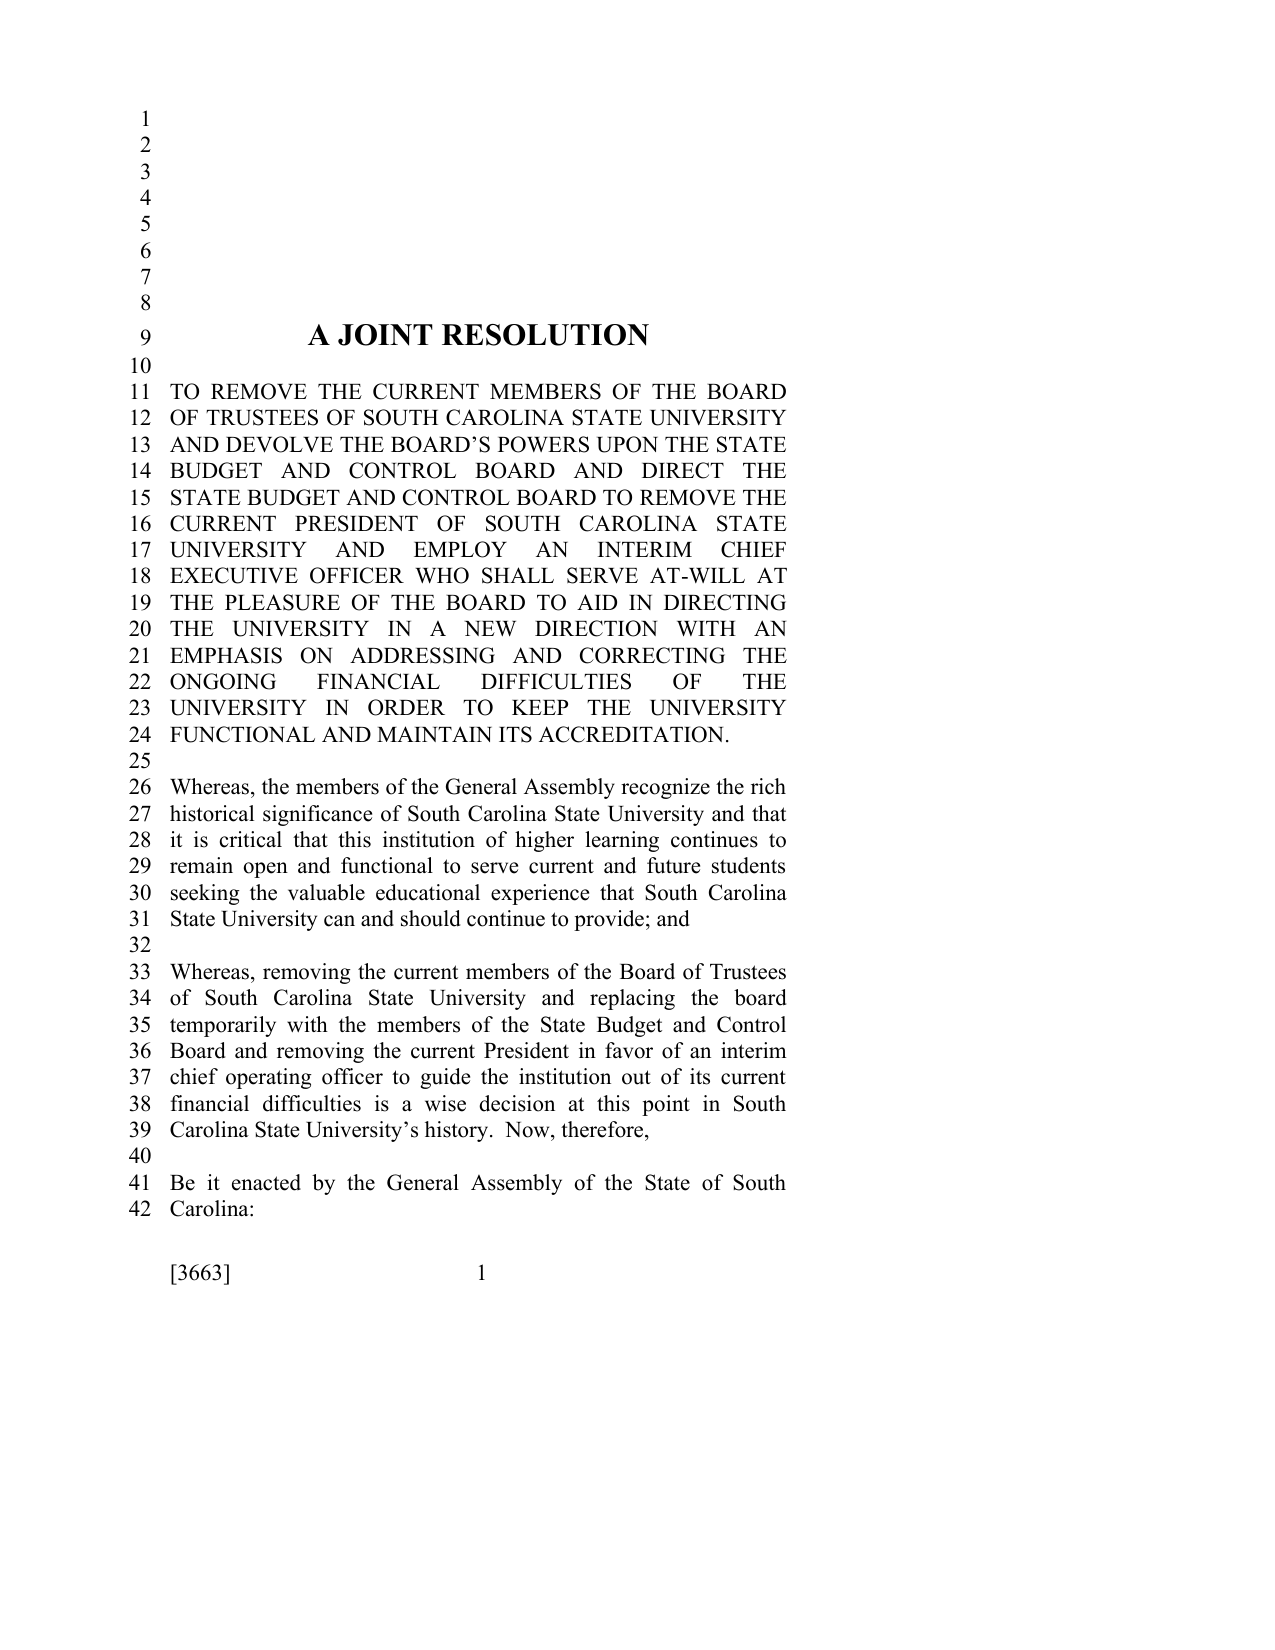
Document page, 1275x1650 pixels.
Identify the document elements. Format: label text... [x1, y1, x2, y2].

text TO REMOVE THE CURRENT MEMBERS OF THE BOARD OF TRUSTEES OF SOUTH CAROLINA STATE UNIVERSITY AND DEVOLVE THE BOARD’S POWERS UPON THE STATE BUDGET AND CONTROL BOARD AND DIRECT THE STATE BUDGET AND CONTROL BOARD TO REMOVE THE CURRENT PRESIDENT OF SOUTH CAROLINA STATE UNIVERSITY AND EMPLOY AN INTERIM CHIEF EXECUTIVE OFFICER WHO SHALL SERVE AT-WILL AT THE PLEASURE OF THE BOARD TO AID IN DIRECTING THE UNIVERSITY IN A NEW DIRECTION WITH AN EMPHASIS ON ADDRESSING AND CORRECTING THE ONGOING FINANCIAL DIFFICULTIES OF THE UNIVERSITY IN ORDER TO KEEP THE UNIVERSITY FUNCTIONAL AND MAINTAIN ITS ACCREDITATION. [169, 378, 787, 747]
text Whereas, the members of the General Assembly recognize the rich historical significance of South Carolina State University and that it is critical that this institution of higher learning continues to remain open and functional to serve current and future students seeking the valuable educational experience that South Carolina State University can and should continue to provide; and [169, 773, 787, 932]
text Whereas, removing the current members of the Board of Trustees of South Carolina State University and replacing the board temporarily with the members of the State Budget and Control Board and removing the current President in favor of an interim chief operating officer to guide the institution out of its current financial difficulties is a wise decision at this point in South Carolina State University’s history. Now, therefore, [169, 958, 787, 1142]
text A JOINT RESOLUTION [169, 316, 787, 352]
text Be it enacted by the General Assembly of the State of South Carolina: [169, 1169, 787, 1221]
